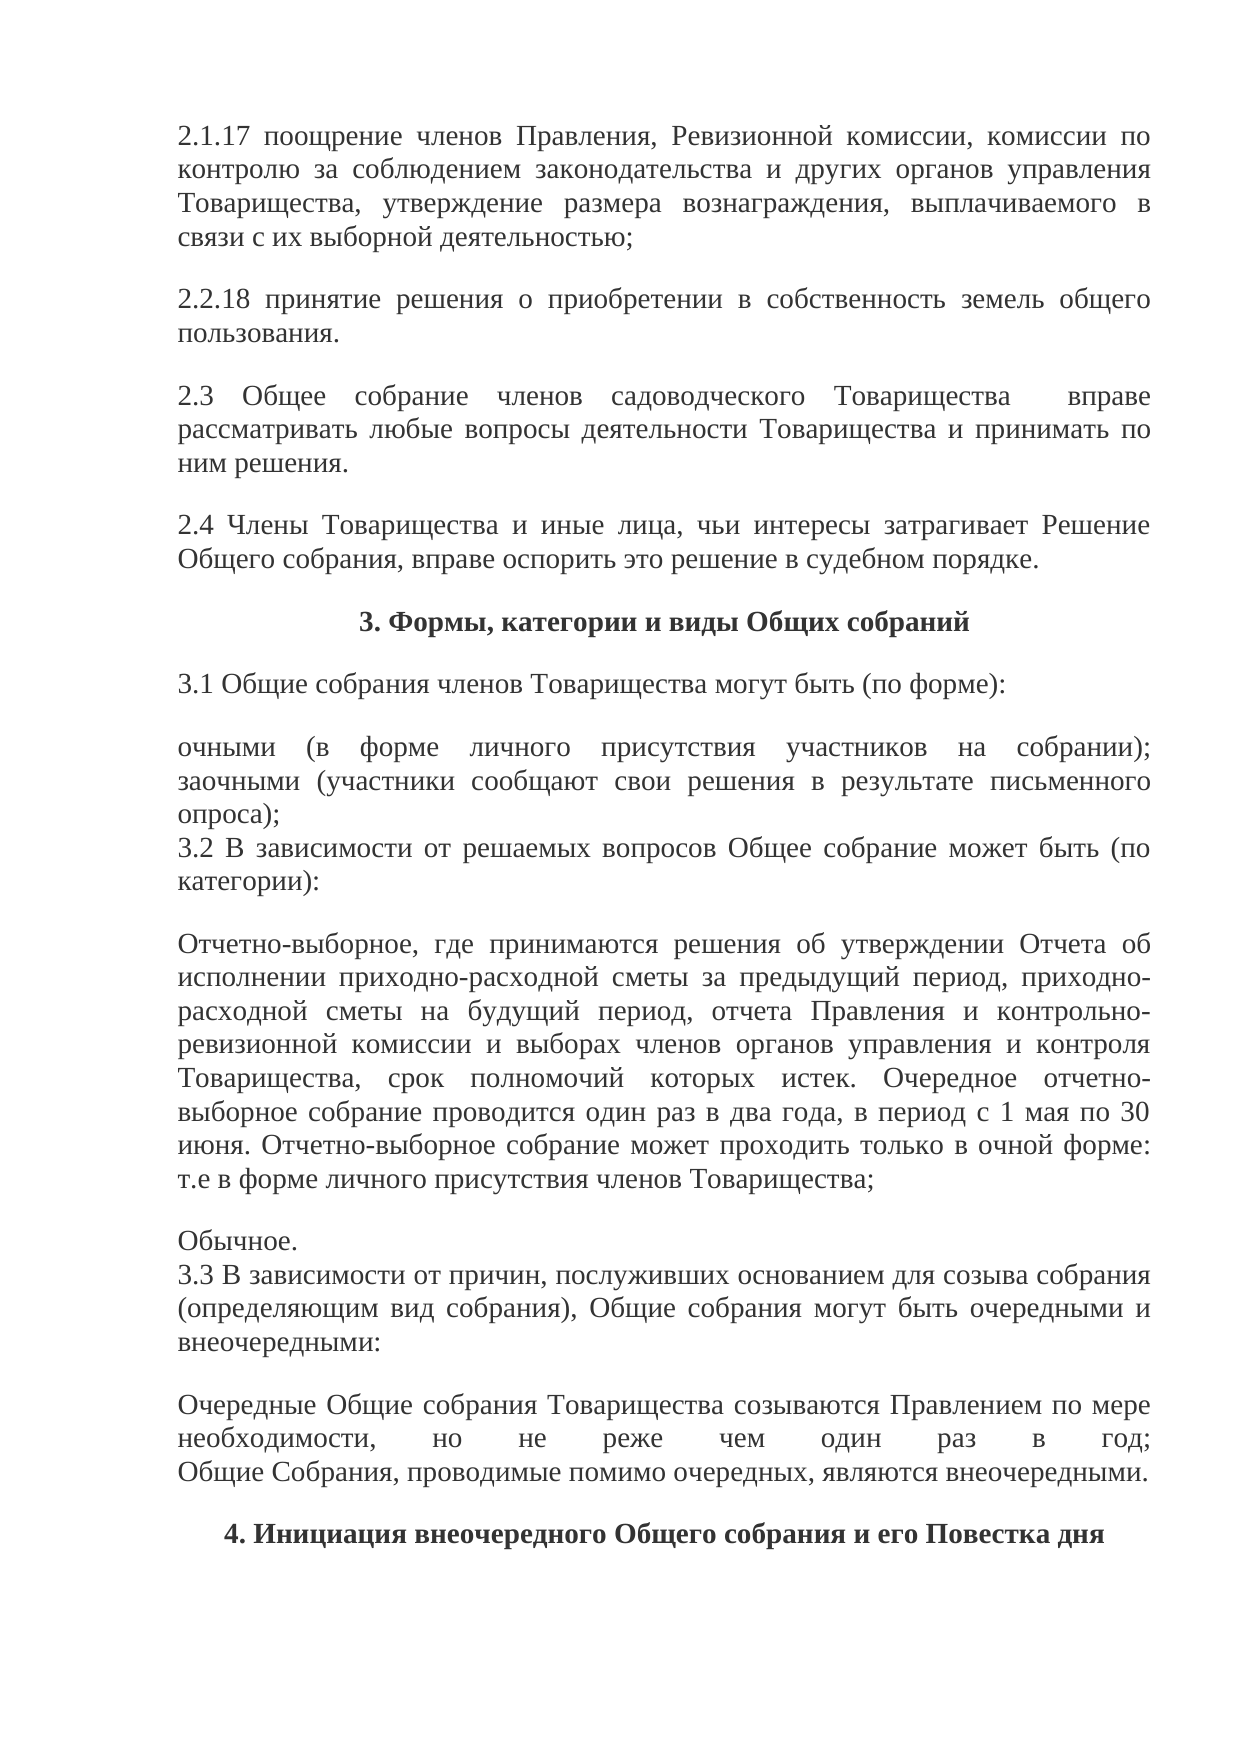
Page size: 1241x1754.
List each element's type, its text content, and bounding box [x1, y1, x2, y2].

text Обычное. 3.3 В зависимости от причин, послуживших основанием для созыва собрания (определяющим вид собрания), Общие собрания могут быть очередными и внеочередными: [177, 1223, 1152, 1358]
text 3.1 Общие собрания членов Товарищества могут быть (по форме): [177, 666, 1152, 700]
text 2.2.18 принятие решения о приобретении в собственность земель общего пользования. [177, 281, 1152, 348]
text 4. Инициация внеочередного Общего собрания и его Повестка дня [177, 1517, 1152, 1550]
text Очередные Общие собрания Товарищества созываются Правлением по мере необходимости, но не реже чем один раз в год; Общие Собрания, проводимые помимо очередных, являются внеочередными. [177, 1387, 1152, 1487]
text 2.3 Общее собрание членов садоводческого Товарищества вправе рассматривать любые вопросы деятельности Товарищества и принимать по ним решения. [177, 378, 1152, 478]
text очными (в форме личного присутствия участников на собрании); заочными (участники сообщают свои решения в результате письменного опроса); 3.2 В зависимости от решаемых вопросов Общее собрание может быть (по категории): [177, 729, 1152, 897]
text 2.1.17 поощрение членов Правления, Ревизионной комиссии, комиссии по контролю за соблюдением законодательства и других органов управления Товарищества, утверждение размера вознаграждения, выплачиваемого в связи с их выборной деятельностью; [177, 118, 1152, 252]
text 3. Формы, категории и виды Общих собраний [177, 604, 1152, 637]
text Отчетно-выборное, где принимаются решения об утверждении Отчета об исполнении приходно-расходной сметы за предыдущий период, приходно-расходной сметы на будущий период, отчета Правления и контрольно-ревизионной комиссии и выборах членов органов управления и контроля Товарищества, срок полномочий которых истек. Очередное отчетно-выборное собрание проводится один раз в два года, в период с 1 мая по 30 июня. Отчетно-выборное собрание может проходить только в очной форме: т.е в форме личного присутствия членов Товарищества; [177, 926, 1152, 1194]
text 2.4 Члены Товарищества и иные лица, чьи интересы затрагивает Решение Общего собрания, вправе оспорить это решение в судебном порядке. [177, 507, 1152, 574]
